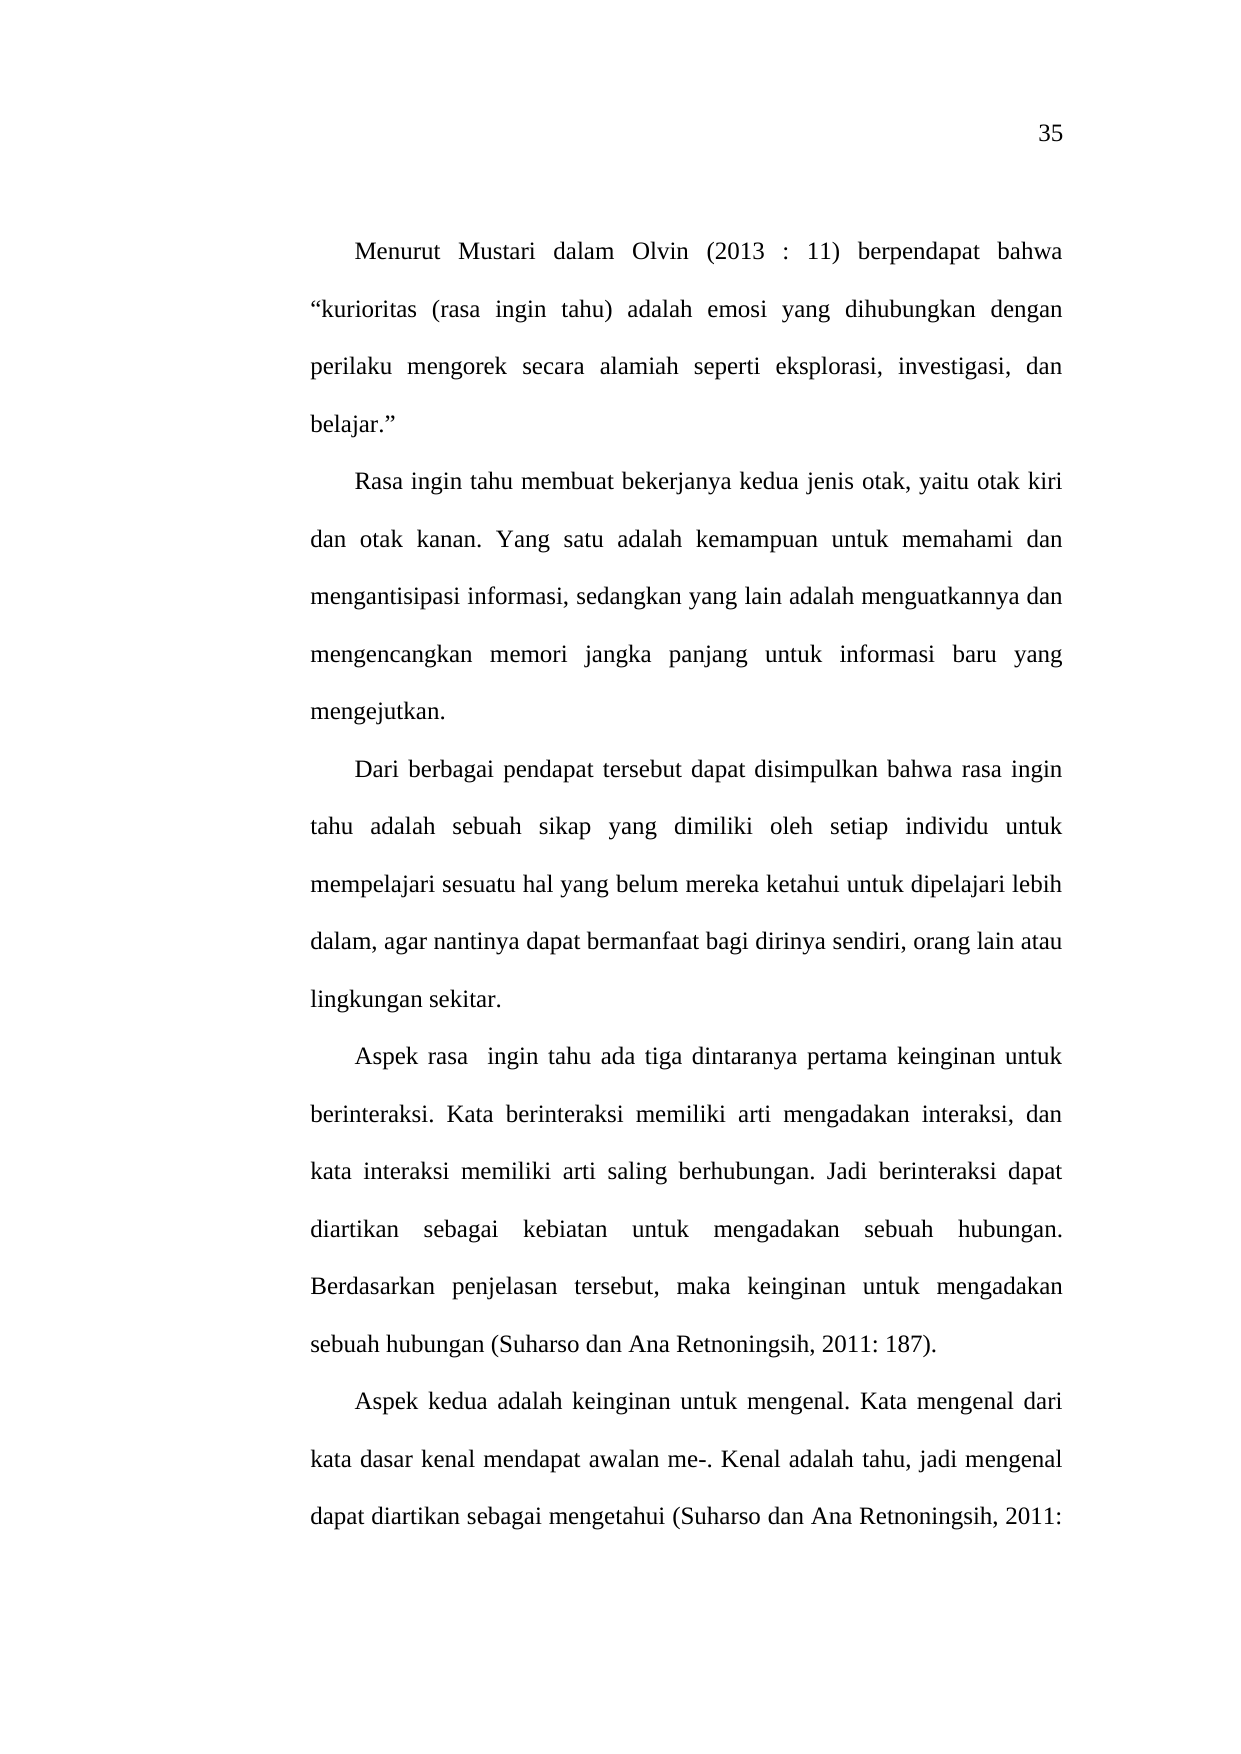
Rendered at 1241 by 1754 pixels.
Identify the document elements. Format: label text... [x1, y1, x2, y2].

list Rasa ingin tahu membuat bekerjanya kedua jenis otak, yaitu otak kiri dan otak kanan. Yang satu adalah kemampuan untuk memahami dan mengantisipasi informasi, sedangkan yang lain adalah menguatkannya dan mengencangkan memori jangka panjang untuk informasi baru yang mengejutkan. [310, 466, 1063, 725]
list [310, 1386, 1063, 1530]
list Aspek rasa ingin tahu ada tiga dintaranya pertama keinginan untuk berinteraksi. Kata berinteraksi memiliki arti mengadakan interaksi, dan kata interaksi memiliki arti saling berhubungan. Jadi berinteraksi dapat diartikan sebagai kebiatan untuk mengadakan sebuah hubungan. Berdasarkan penjelasan tersebut, maka keinginan untuk mengadakan sebuah hubungan (Suharso dan Ana Retnoningsih, 2011: 187). [310, 1041, 1063, 1357]
list Dari berbagai pendapat tersebut dapat disimpulkan bahwa rasa ingin tahu adalah sebuah sikap yang dimiliki oleh setiap individu untuk mempelajari sesuatu hal yang belum mereka ketahui untuk dipelajari lebih dalam, agar nantinya dapat bermanfaat bagi dirinya sendiri, orang lain atau lingkungan sekitar. [310, 754, 1063, 1012]
list Menurut Mustari dalam Olvin (2013 : 11) berpendapat bahwa “kurioritas (rasa ingin tahu) adalah emosi yang dihubungkan dengan perilaku mengorek secara alamiah seperti eksplorasi, investigasi, dan belajar.” [310, 236, 1063, 437]
